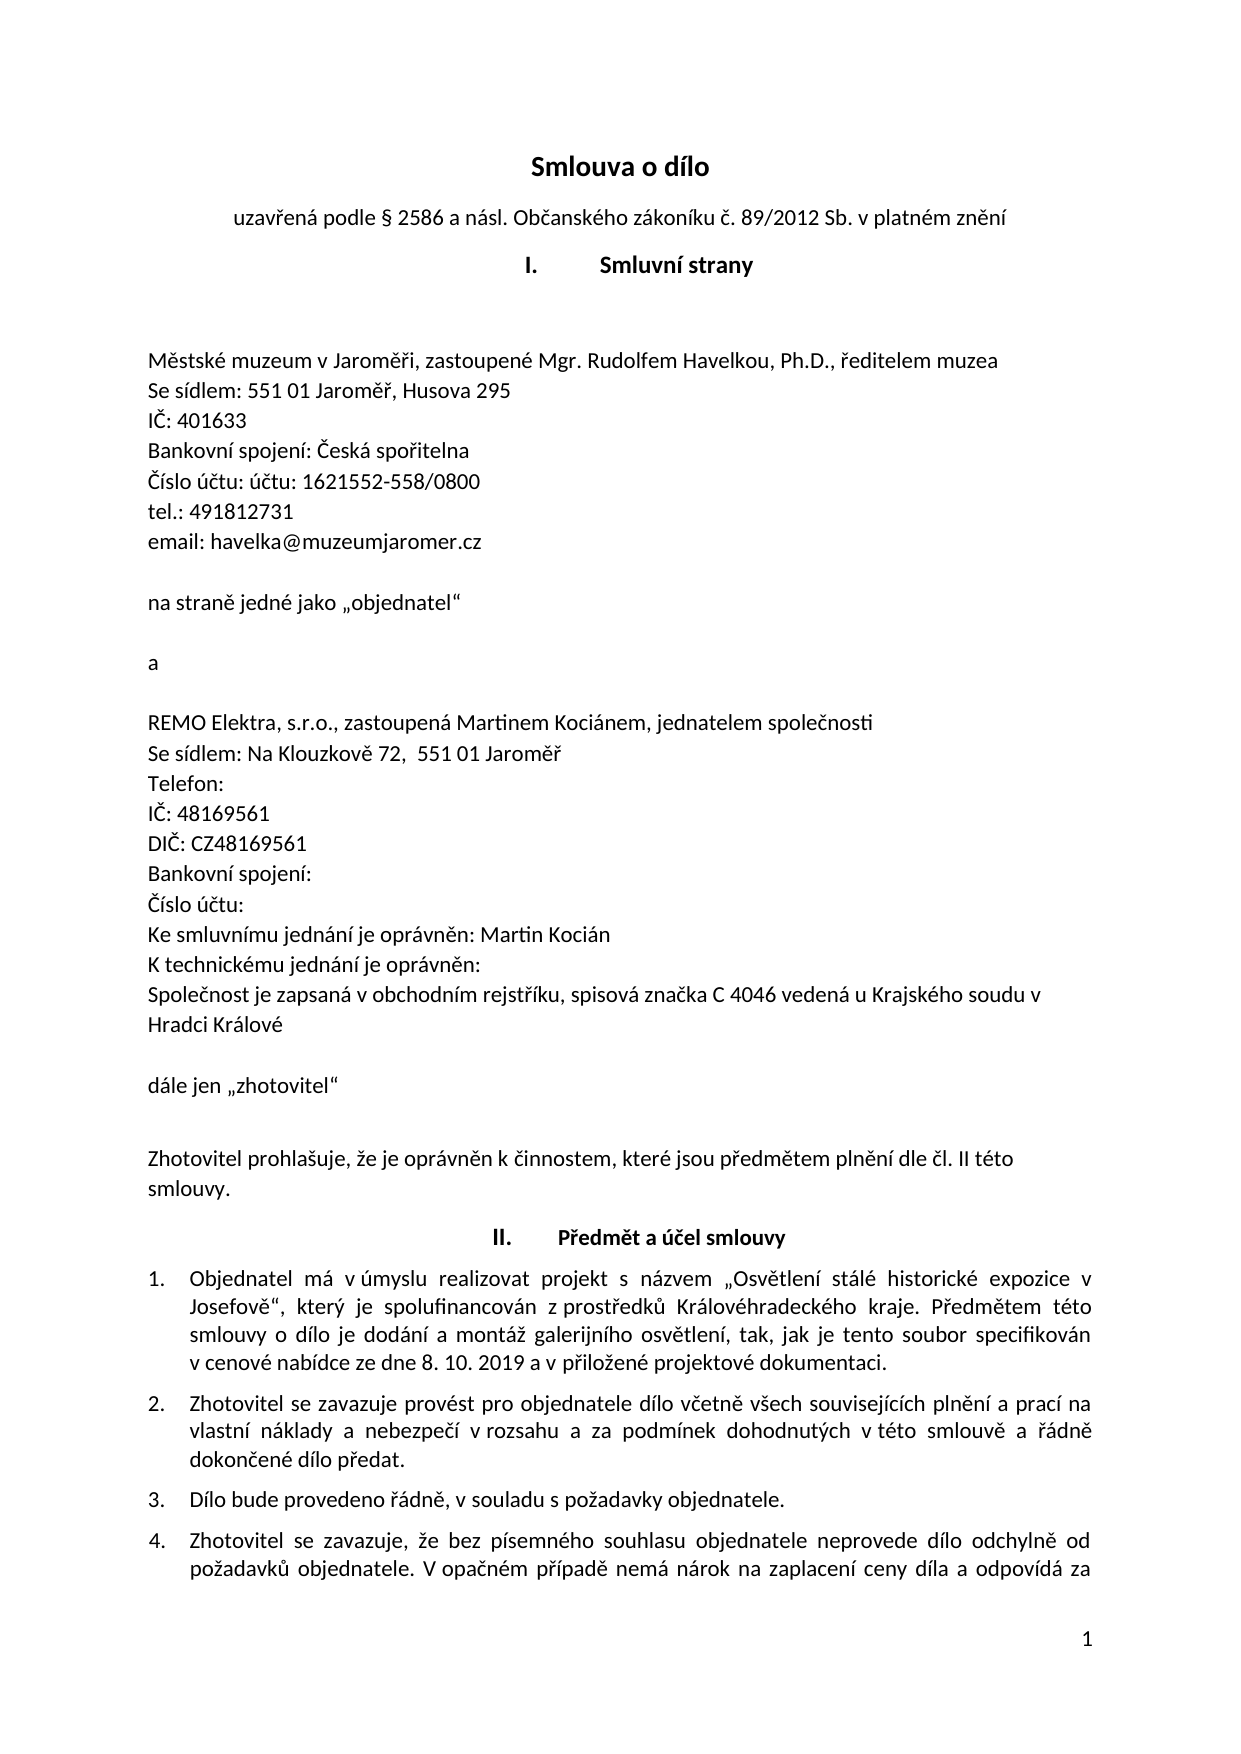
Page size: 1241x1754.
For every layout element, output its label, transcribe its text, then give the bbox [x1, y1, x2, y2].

text Bankovní spojení: [148, 859, 1093, 888]
text DIČ: CZ48169561 [148, 829, 1093, 857]
text dále jen „zhotovitel“ [148, 1071, 1093, 1099]
text Číslo účtu: účtu: 1621552-558/0800 [148, 467, 1093, 495]
text Číslo účtu: [148, 890, 1093, 918]
text Se sídlem: 551 01 Jaroměř, Husova 295 [148, 376, 1093, 404]
text na straně jedné jako „objednatel“ [148, 588, 1093, 616]
text uzavřená podle § 2586 a násl. Občanského zákoníku č. 89/2012 Sb. v platném znění [148, 203, 1093, 231]
text tel.: 491812731 [148, 497, 1093, 525]
list Objednatel má v úmyslu realizovat projekt s názvem „Osvětlení stálé historické expozice v Josefově“, který je spolufinancován z prostředků Královéhradeckého kraje. Předmětem této smlouvy o dílo je dodání a montáž galerijního osvětlení, tak, jak je tento soubor specifikován v cenové nabídce ze dne 8. 10. 2019 a v přiložené projektové dokumentaci. [148, 1264, 1093, 1376]
list Dílo bude provedeno řádně, v souladu s požadavky objednatele. [148, 1485, 1093, 1513]
text Ke smluvnímu jednání je oprávněn: Martin Kocián [148, 920, 1093, 948]
text email: havelka@muzeumjaromer.cz [148, 527, 1093, 555]
text IČ: 401633 [148, 406, 1093, 434]
text Bankovní spojení: Česká spořitelna [148, 437, 1093, 465]
text Společnost je zapsaná v obchodním rejstříku, spisová značka C 4046 vedená u Krajského soudu v Hradci Králové [148, 980, 1093, 1039]
text IČ: 48169561 [148, 799, 1093, 827]
text REMO Elektra, s.r.o., zastoupená Martinem Kociánem, jednatelem společnosti [148, 708, 1093, 737]
text Smlouva o dílo [148, 148, 1093, 183]
text Zhotovitel prohlašuje, že je oprávněn k činnostem, které jsou předmětem plnění dle čl. II této smlouvy. [148, 1144, 1093, 1202]
list Smluvní strany [185, 249, 1093, 280]
list Předmět a účel smlouvy [185, 1221, 1093, 1252]
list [148, 1526, 1093, 1582]
text a [148, 648, 1093, 676]
text Městské muzeum v Jaroměři, zastoupené Mgr. Rudolfem Havelkou, Ph.D., ředitelem muzea [148, 346, 1093, 374]
list Zhotovitel se zavazuje provést pro objednatele dílo včetně všech souvisejících plnění a prací na vlastní náklady a nebezpečí v rozsahu a za podmínek dohodnutých v této smlouvě a řádně dokončené dílo předat. [148, 1389, 1093, 1473]
text Telefon: [148, 769, 1093, 797]
text Se sídlem: Na Klouzkově 72, 551 01 Jaroměř [148, 739, 1093, 767]
text K technickému jednání je oprávněn: [148, 950, 1093, 978]
